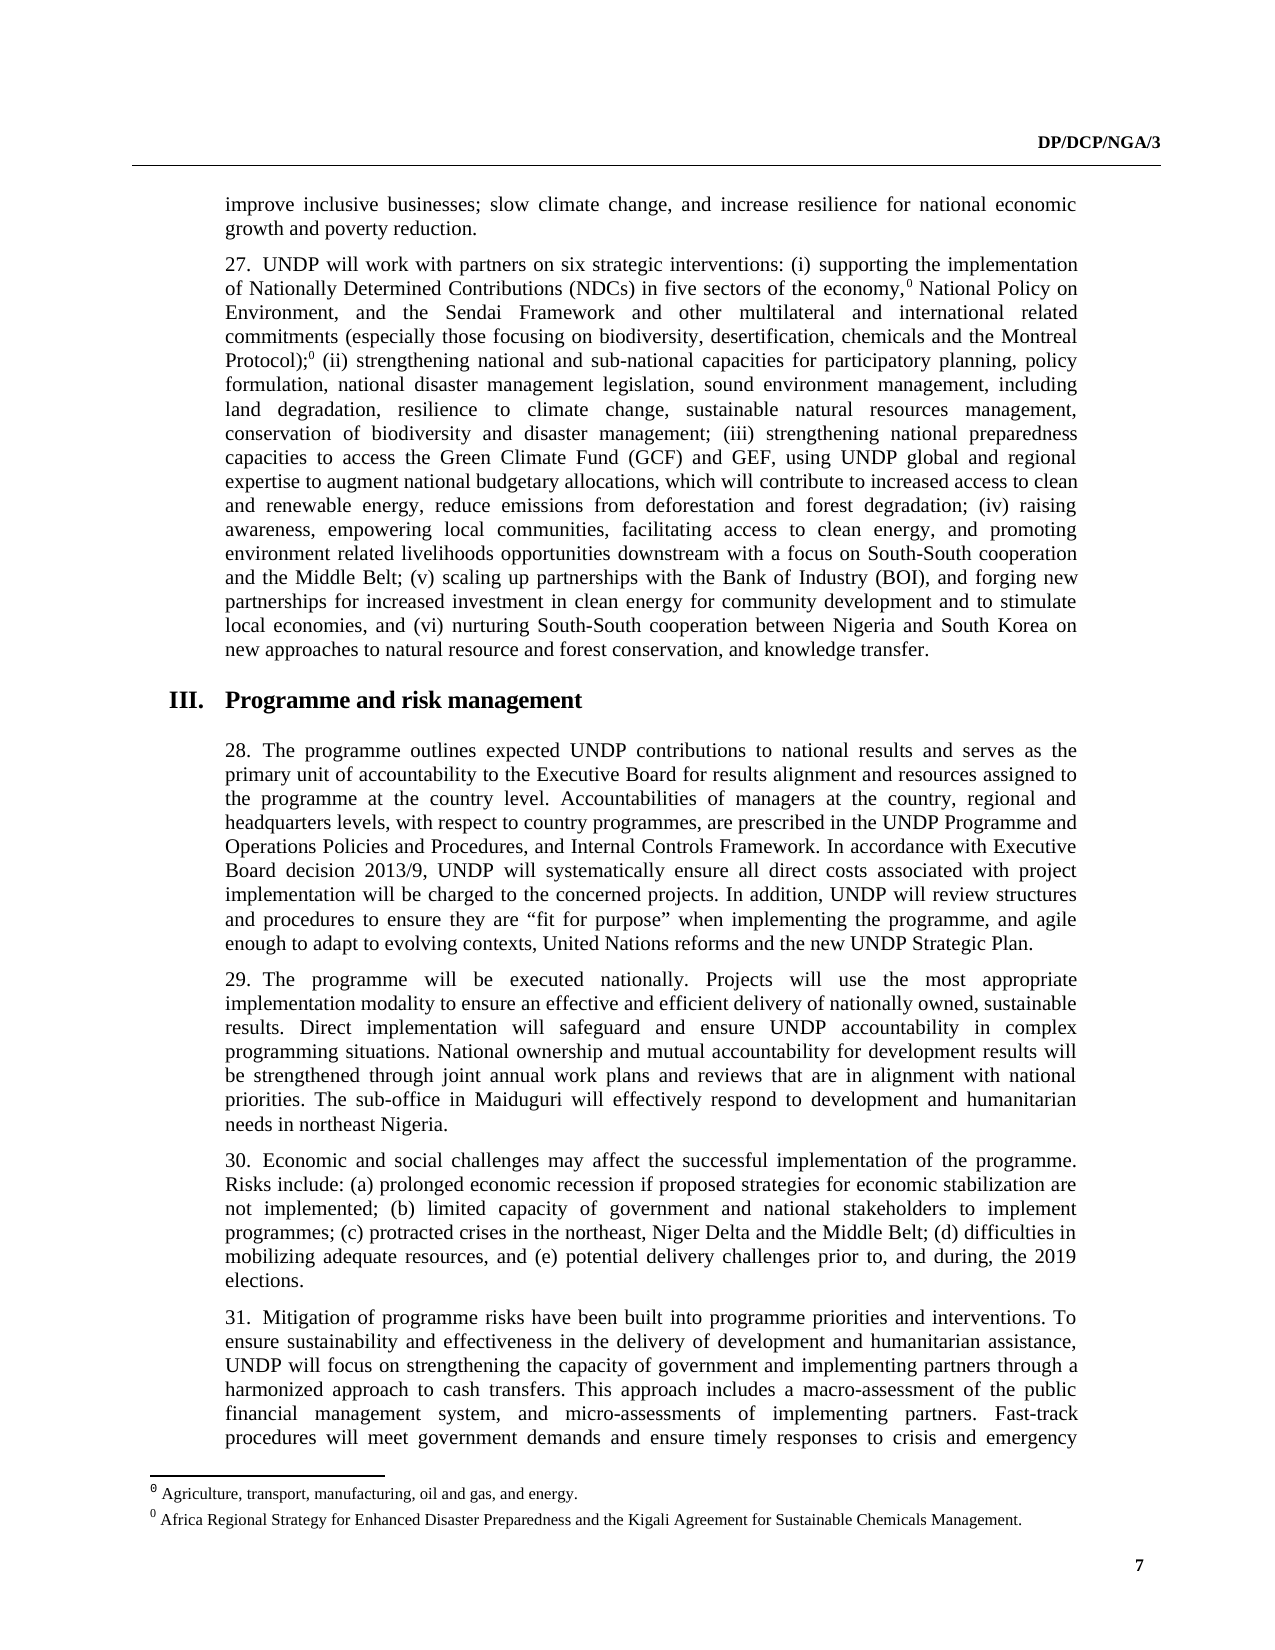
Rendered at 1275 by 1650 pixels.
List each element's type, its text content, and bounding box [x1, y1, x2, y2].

list UNDP will work with partners on six strategic interventions: (i) supporting the implementation of Nationally Determined Contributions (NDCs) in five sectors of the economy, National Policy on Environment, and the Sendai Framework and other multilateral and international related commitments (especially those focusing on biodiversity, desertification, chemicals and the Montreal Protocol); (ii) strengthening national and sub-national capacities for participatory planning, policy formulation, national disaster management legislation, sound environment management, including land degradation, resilience to climate change, sustainable natural resources management, conservation of biodiversity and disaster management; (iii) strengthening national preparedness capacities to access the Green Climate Fund (GCF) and GEF, using UNDP global and regional expertise to augment national budgetary allocations, which will contribute to increased access to clean and renewable energy, reduce emissions from deforestation and forest degradation; (iv) raising awareness, empowering local communities, facilitating access to clean energy, and promoting environment related livelihoods opportunities downstream with a focus on South-South cooperation and the Middle Belt; (v) scaling up partnerships with the Bank of Industry (BOI), and forging new partnerships for increased investment in clean energy for community development and to stimulate local economies, and (vi) nurturing South-South cooperation between Nigeria and South Korea on new approaches to natural resource and forest conservation, and knowledge transfer. [225, 252, 1078, 661]
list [225, 1305, 1078, 1449]
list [225, 191, 1078, 239]
list Economic and social challenges may affect the successful implementation of the programme. Risks include: (a) prolonged economic recession if proposed strategies for economic stabilization are not implemented; (b) limited capacity of government and national stakeholders to implement programmes; (c) protracted crises in the northeast, Niger Delta and the Middle Belt; (d) difficulties in mobilizing adequate resources, and (e) potential delivery challenges prior to, and during, the 2019 elections. [225, 1148, 1078, 1292]
list The programme will be executed nationally. Projects will use the most appropriate implementation modality to ensure an effective and efficient delivery of nationally owned, sustainable results. Direct implementation will safeguard and ensure UNDP accountability in complex programming situations. National ownership and mutual accountability for development results will be strengthened through joint annual work plans and reviews that are in alignment with national priorities. The sub-office in Maiduguri will effectively respond to development and humanitarian needs in northeast Nigeria. [225, 967, 1078, 1136]
subtitle III. Programme and risk management [150, 685, 1078, 714]
list The programme outlines expected UNDP contributions to national results and serves as the primary unit of accountability to the Executive Board for results alignment and resources assigned to the programme at the country level. Accountabilities of managers at the country, regional and headquarters levels, with respect to country programmes, are prescribed in the UNDP Programme and Operations Policies and Procedures, and Internal Controls Framework. In accordance with Executive Board decision 2013/9, UNDP will systematically ensure all direct costs associated with project implementation will be charged to the concerned projects. In addition, UNDP will review structures and procedures to ensure they are “fit for purpose” when implementing the programme, and agile enough to adapt to evolving contexts, United Nations reforms and the new UNDP Strategic Plan. [225, 738, 1078, 954]
